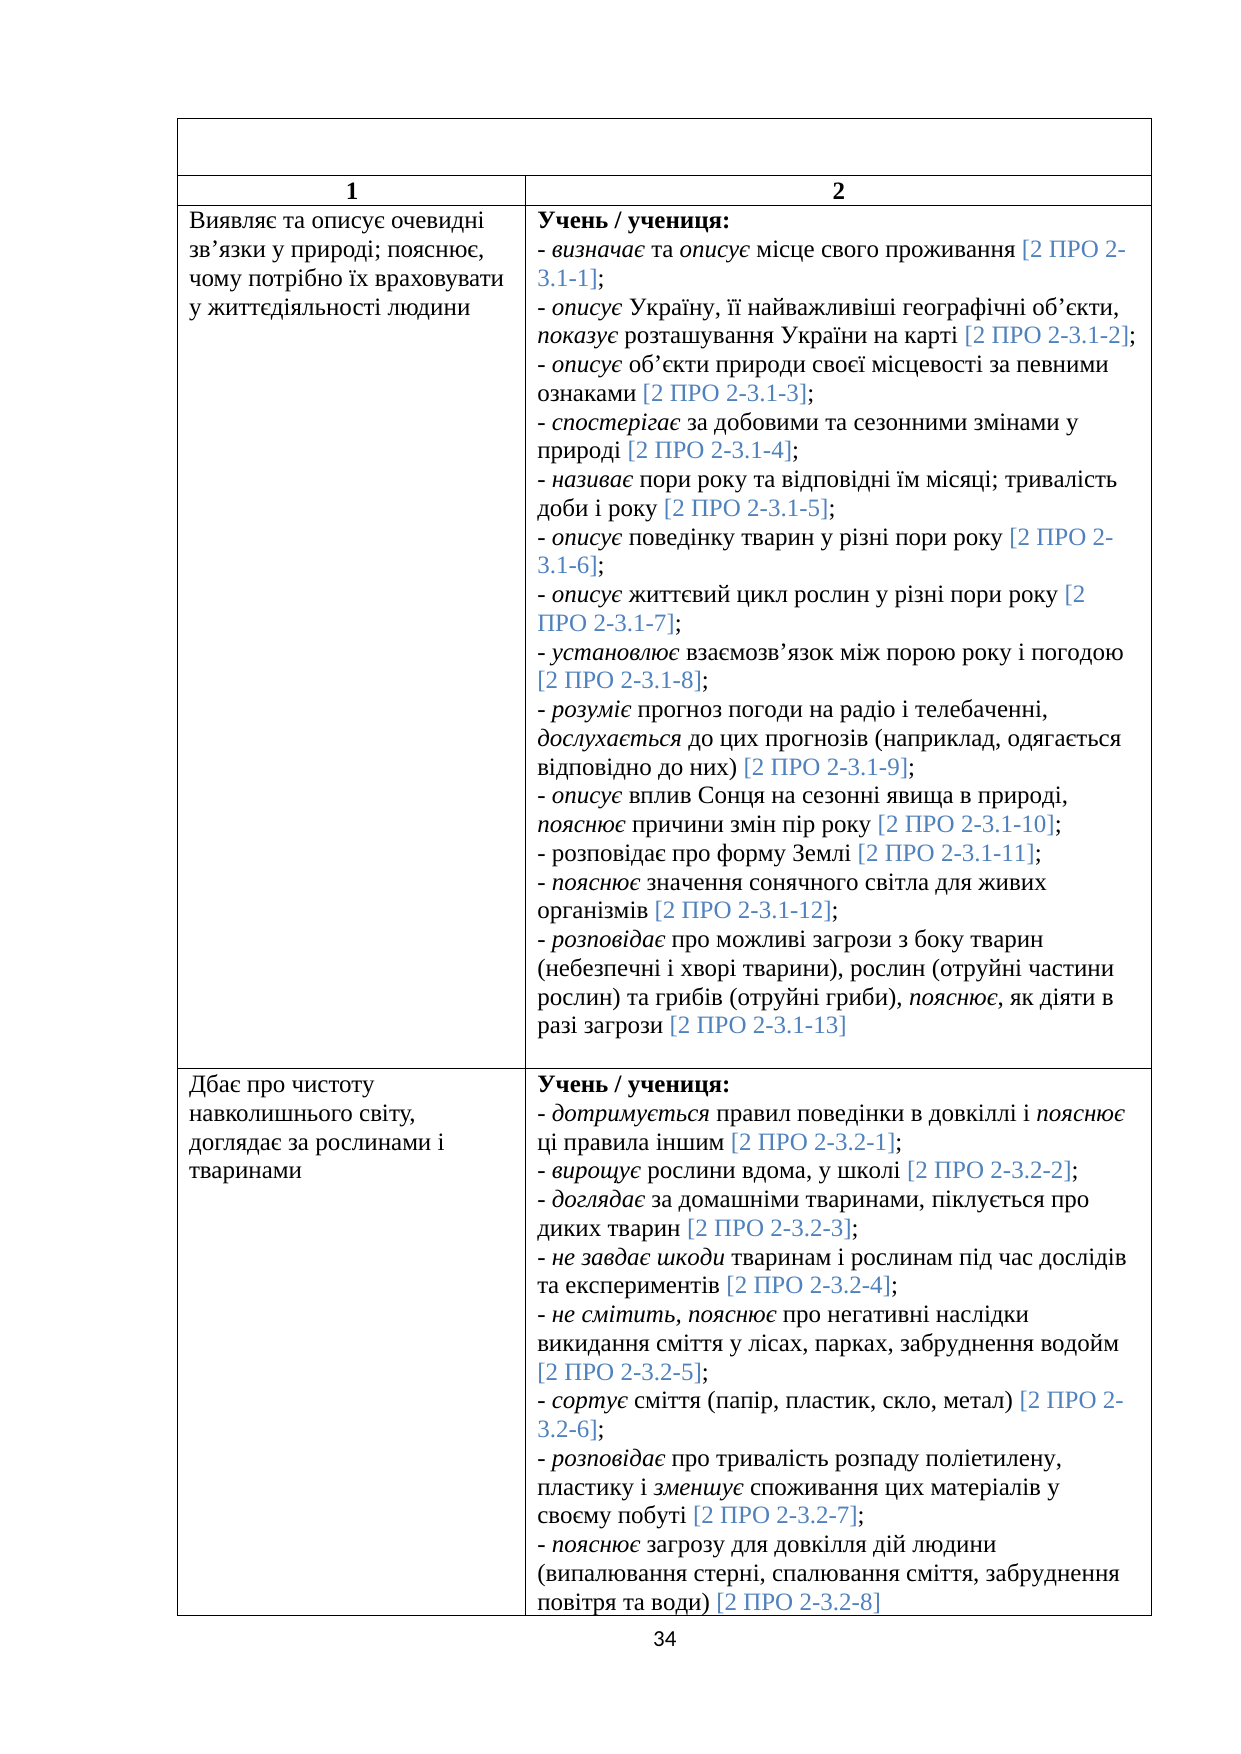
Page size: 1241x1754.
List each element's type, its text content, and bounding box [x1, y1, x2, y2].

table_cell Виявляє та описує очевидні зв’язки у природі; пояснює, чому потрібно їх враховувати у життєдіяльності людини [178, 206, 525, 1068]
table_cell Учень / учениця: - визначає та описує місце свого проживання [2 ПРО 2-3.1-1]; - описує Україну, її найважливіші географічні об’єкти, показує розташування України на карті [2 ПРО 2-3.1-2]; - описує об’єкти природи своєї місцевості за певними ознаками [2 ПРО 2-3.1-3]; - спостерігає за добовими та сезонними змінами у природі [2 ПРО 2-3.1-4]; - називає пори року та відповідні їм місяці; тривалість доби і року [2 ПРО 2-3.1-5]; - описує поведінку тварин у різні пори року [2 ПРО 2-3.1-6]; - описує життєвий цикл рослин у різні пори року [2 ПРО 2-3.1-7]; - установлює взаємозв’язок між порою року і погодою [2 ПРО 2-3.1-8]; - розуміє прогноз погоди на радіо і телебаченні, дослухається до цих прогнозів (наприклад, одягається відповідно до них) [2 ПРО 2-3.1-9]; - описує вплив Сонця на сезонні явища в природі, пояснює причини змін пір року [2 ПРО 2-3.1-10]; - розповідає про форму Землі [2 ПРО 2-3.1-11]; - пояснює значення сонячного світла для живих організмів [2 ПРО 2-3.1-12]; - розповідає про можливі загрози з боку тварин (небезпечні і хворі тварини), рослин (отруйні частини рослин) та грибів (отруйні гриби), пояснює, як діяти в разі загрози [2 ПРО 2-3.1-13] [526, 206, 1151, 1068]
table_cell 2 [526, 176, 1151, 204]
table_cell 1 [178, 176, 525, 204]
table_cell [526, 1069, 1151, 1615]
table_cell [178, 1069, 525, 1615]
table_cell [178, 119, 1151, 175]
